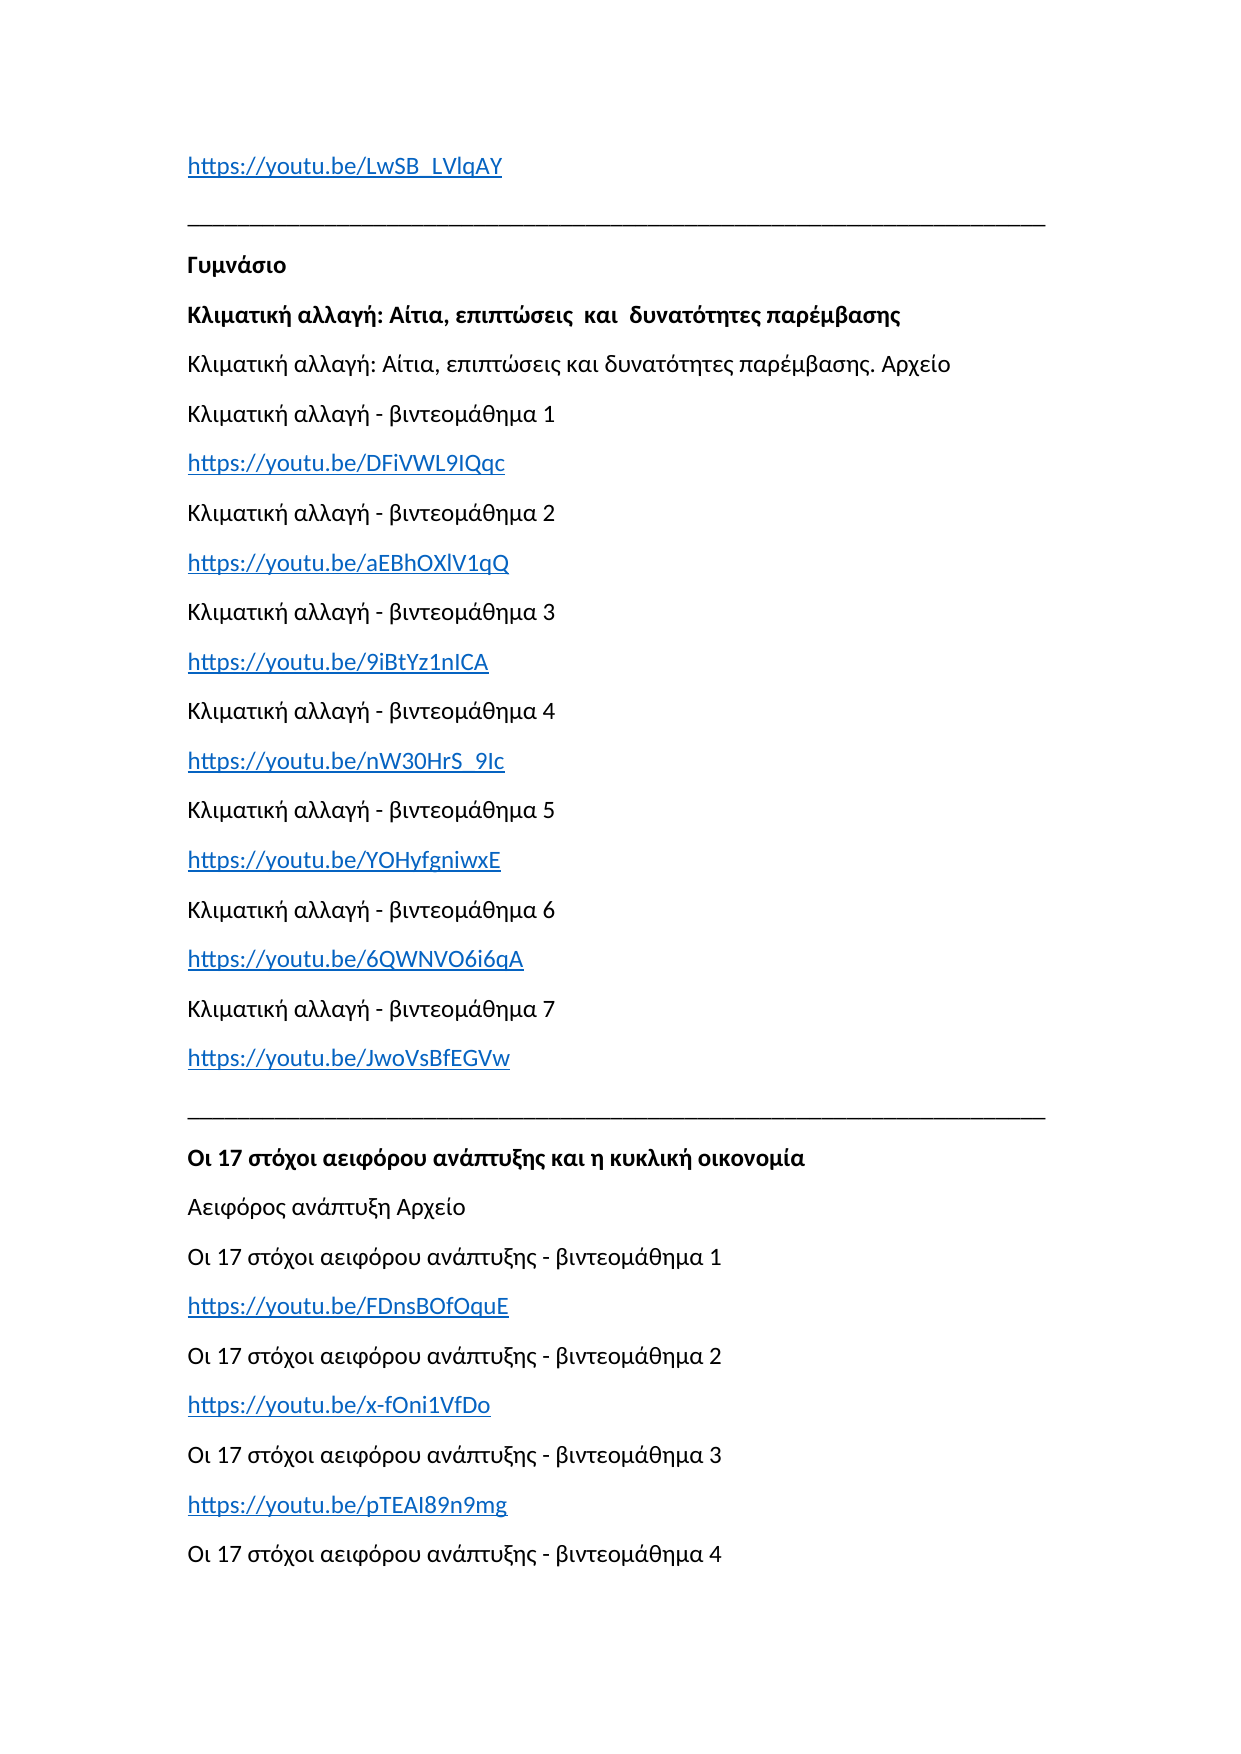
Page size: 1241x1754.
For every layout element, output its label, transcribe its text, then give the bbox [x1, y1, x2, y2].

text Κλιματική αλλαγή - βιντεομάθημα 4 [187, 695, 1053, 726]
text https://youtu.be/YOHyfgniwxE [187, 844, 1053, 875]
text Οι 17 στόχοι αειφόρου ανάπτυξης - βιντεομάθημα 2 [187, 1340, 1053, 1371]
text Κλιματική αλλαγή: Αίτια, επιπτώσεις και δυνατότητες παρέμβασης [187, 299, 1053, 329]
text _____________________________________________________________________ [187, 1092, 1053, 1123]
text https://youtu.be/aEBhOXlV1qQ [187, 547, 1053, 577]
text Κλιματική αλλαγή - βιντεομάθημα 1 [187, 398, 1053, 428]
text Οι 17 στόχοι αειφόρου ανάπτυξης - βιντεομάθημα 4 [187, 1538, 1053, 1569]
text Κλιματική αλλαγή - βιντεομάθημα 3 [187, 596, 1053, 627]
text https://youtu.be/DFiVWL9IQqc [187, 447, 1053, 478]
text Κλιματική αλλαγή - βιντεομάθημα 7 [187, 993, 1053, 1023]
text Κλιματική αλλαγή - βιντεομάθημα 6 [187, 894, 1053, 924]
text Κλιματική αλλαγή - βιντεομάθημα 2 [187, 497, 1053, 528]
text https://youtu.be/JwoVsBfEGVw [187, 1042, 1053, 1073]
text Οι 17 στόχοι αειφόρου ανάπτυξης - βιντεομάθημα 3 [187, 1439, 1053, 1470]
text https://youtu.be/nW30HrS_9Ic [187, 745, 1053, 776]
text https://youtu.be/x-fOni1VfDo [187, 1389, 1053, 1420]
text Κλιματική αλλαγή - βιντεομάθημα 5 [187, 794, 1053, 825]
text Οι 17 στόχοι αειφόρου ανάπτυξης και η κυκλική οικονομία [187, 1142, 1053, 1172]
text Κλιματική αλλαγή: Αίτια, επιπτώσεις και δυνατότητες παρέμβασης. Αρχείο [187, 348, 1053, 379]
text Γυμνάσιο [187, 249, 1053, 280]
text https://youtu.be/LwSB_LVlqAY [187, 150, 1053, 181]
text https://youtu.be/FDnsBOfOquE [187, 1290, 1053, 1321]
text _____________________________________________________________________ [187, 199, 1053, 230]
text Οι 17 στόχοι αειφόρου ανάπτυξης - βιντεομάθημα 1 [187, 1241, 1053, 1271]
text Aειφόρος ανάπτυξη Αρχείο [187, 1191, 1053, 1222]
text https://youtu.be/9iBtYz1nICA [187, 646, 1053, 676]
text https://youtu.be/6QWNVO6i6qA [187, 943, 1053, 974]
text https://youtu.be/pTEAI89n9mg [187, 1489, 1053, 1519]
